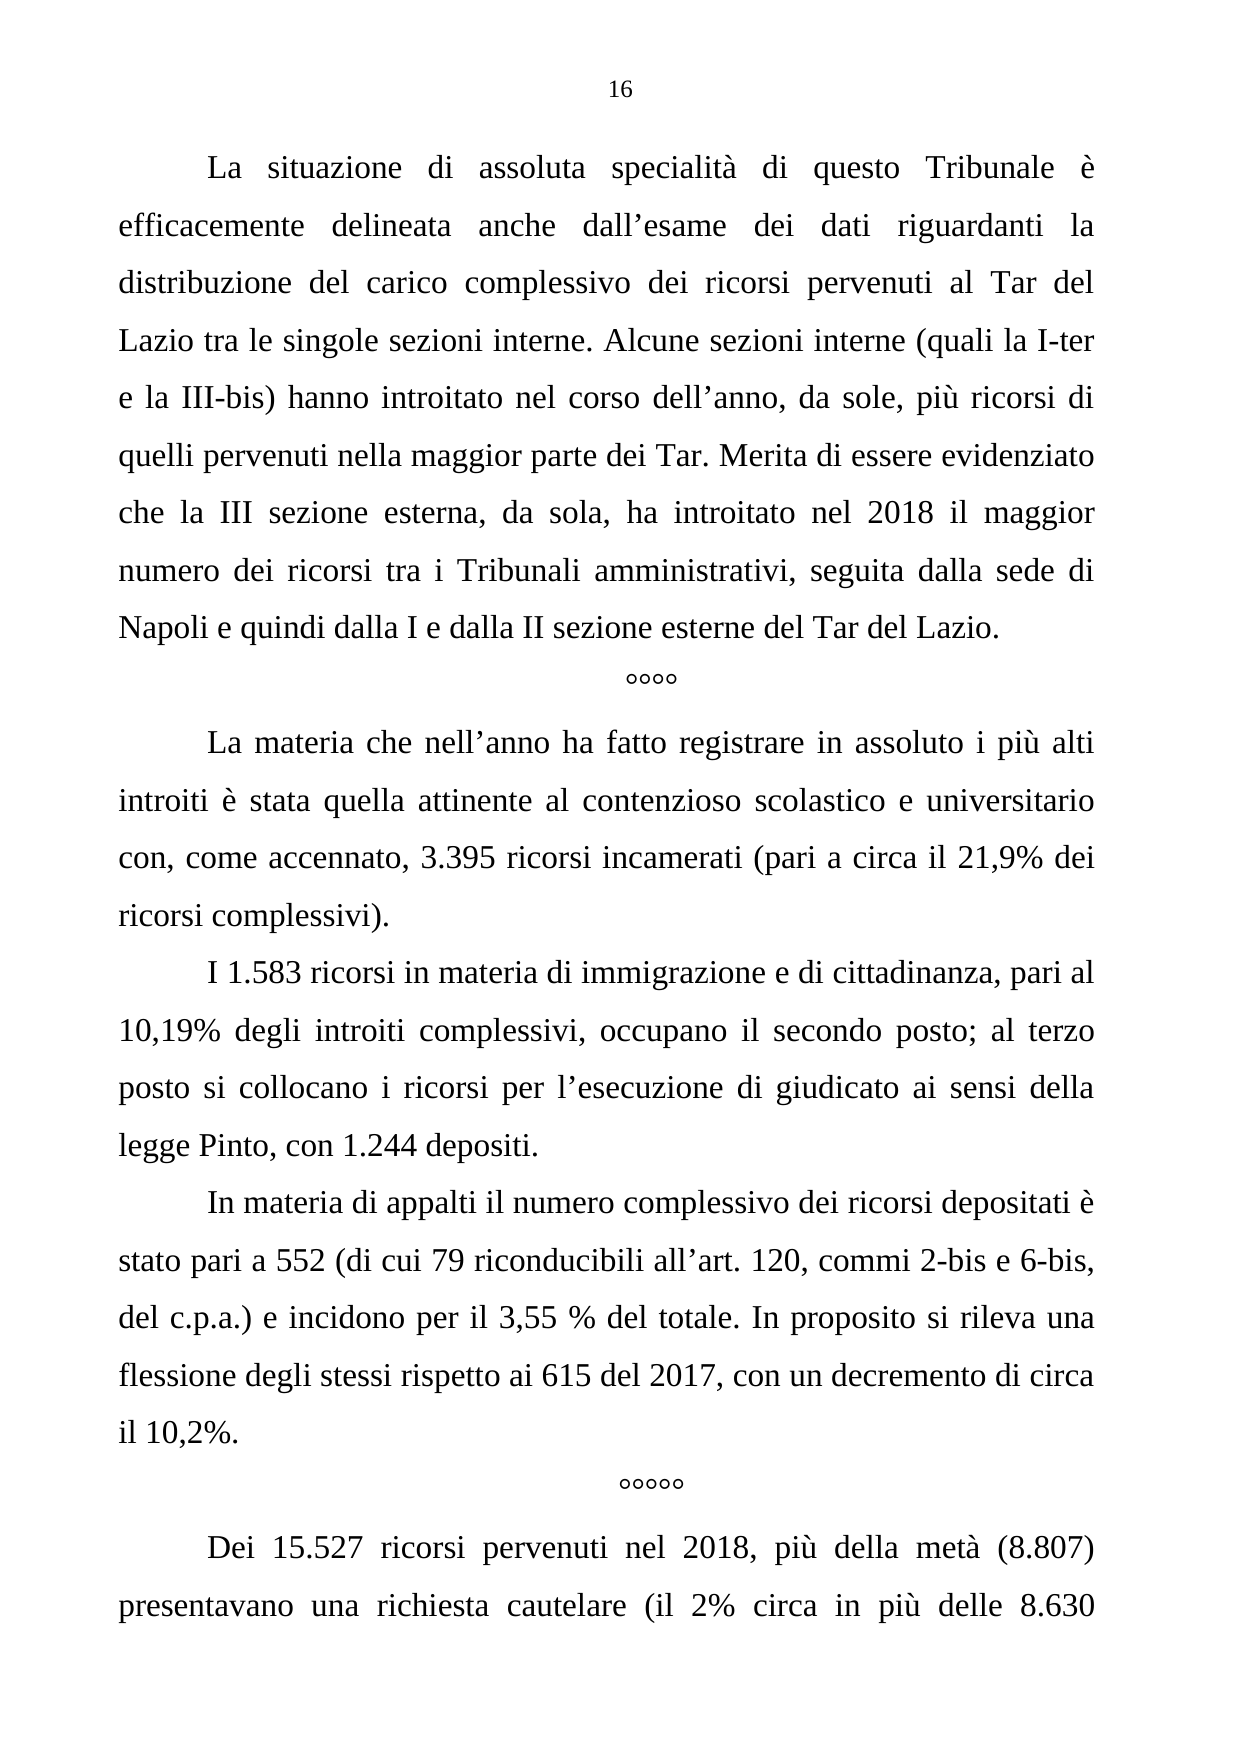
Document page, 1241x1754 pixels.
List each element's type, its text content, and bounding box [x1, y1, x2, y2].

text °°°°° [118, 1470, 1096, 1508]
text La situazione di assoluta specialità di questo Tribunale è efficacemente delineata anche dall’esame dei dati riguardanti la distribuzione del carico complessivo dei ricorsi pervenuti al Tar del Lazio tra le singole sezioni interne. Alcune sezioni interne (quali la I-ter e la III-bis) hanno introitato nel corso dell’anno, da sole, più ricorsi di quelli pervenuti nella maggior parte dei Tar. Merita di essere evidenziato che la III sezione esterna, da sola, ha introitato nel 2018 il maggior numero dei ricorsi tra i Tribunali amministrativi, seguita dalla sede di Napoli e quindi dalla I e dalla II sezione esterne del Tar del Lazio. [118, 148, 1096, 646]
text La materia che nell’anno ha fatto registrare in assoluto i più alti introiti è stata quella attinente al contenzioso scolastico e universitario con, come accennato, 3.395 ricorsi incamerati (pari a circa il 21,9% dei ricorsi complessivi). [118, 723, 1096, 933]
text I 1.583 ricorsi in materia di immigrazione e di cittadinanza, pari al 10,19% degli introiti complessivi, occupano il secondo posto; al terzo posto si collocano i ricorsi per l’esecuzione di giudicato ai sensi della legge Pinto, con 1.244 depositi. [118, 953, 1096, 1163]
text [118, 1528, 1096, 1623]
text In materia di appalti il numero complessivo dei ricorsi depositati è stato pari a 552 (di cui 79 riconducibili all’art. 120, commi 2-bis e 6-bis, del c.p.a.) e incidono per il 3,55 % del totale. In proposito si rileva una flessione degli stessi rispetto ai 615 del 2017, con un decremento di circa il 10,2%. [118, 1183, 1096, 1451]
text °°°° [118, 665, 1096, 703]
